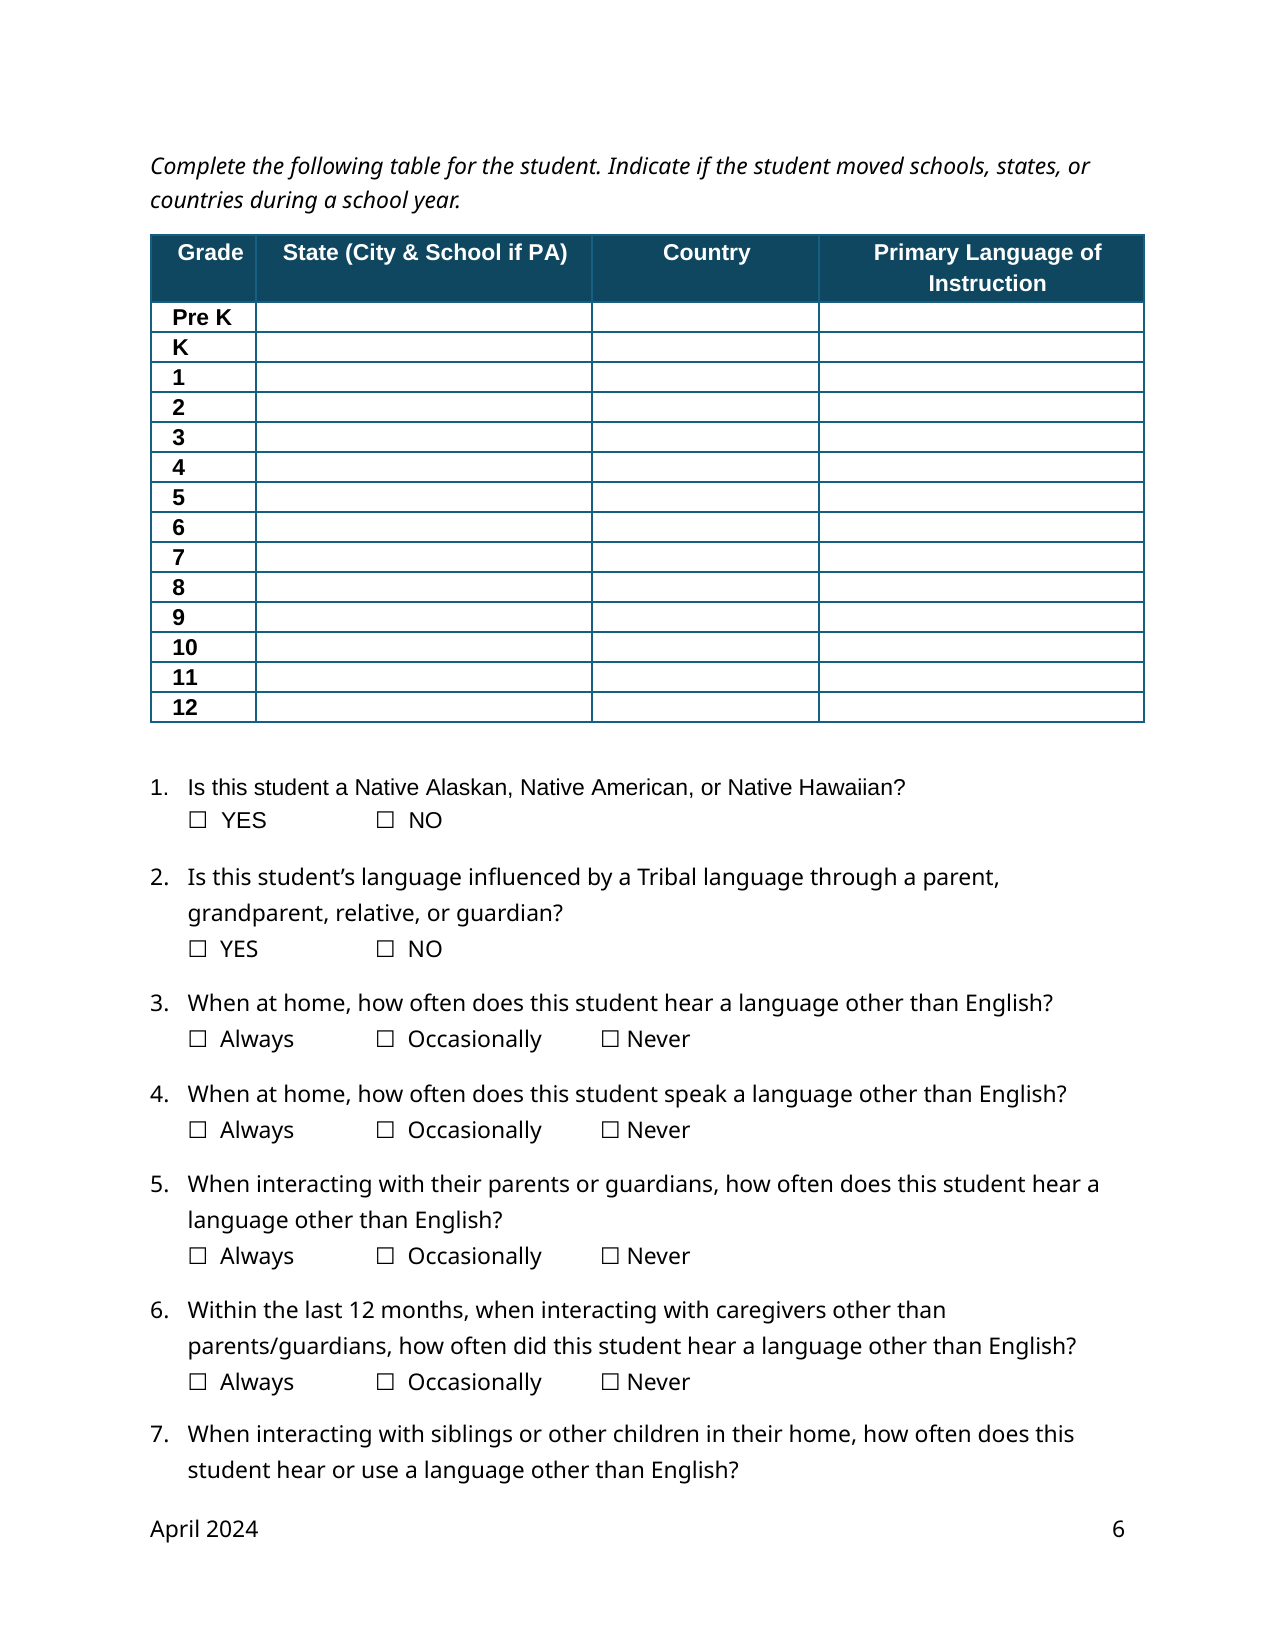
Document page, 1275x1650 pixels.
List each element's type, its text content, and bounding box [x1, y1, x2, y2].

table_cell 10 [152, 633, 255, 661]
list Always Occasionally Never [187, 1366, 1125, 1397]
table_header State (City & School if PA) [257, 236, 591, 301]
table_cell 2 [152, 393, 255, 421]
table_cell 11 [152, 663, 255, 691]
list When interacting with siblings or other children in their home, how often does this student hear or use a language other than English? [150, 1418, 1125, 1485]
table_cell 6 [152, 513, 255, 541]
table_cell 4 [152, 453, 255, 481]
list Within the last 12 months, when interacting with caregivers other than parents/guardians, how often did this student hear a language other than English? [150, 1294, 1125, 1361]
table_cell 8 [152, 573, 255, 601]
list When interacting with their parents or guardians, how often does this student hear a language other than English? Always Occasionally Never [150, 1168, 1125, 1271]
table_header Grade [152, 236, 255, 301]
table_cell 5 [152, 483, 255, 511]
list Is this student a Native Alaskan, Native American, or Native Hawaiian? YES NO [150, 774, 1109, 836]
table_cell 9 [152, 603, 255, 631]
table_cell 3 [152, 423, 255, 451]
list Is this student’s language influenced by a Tribal language through a parent, grandparent, relative, or guardian? YES NO [150, 861, 1125, 964]
table_cell K [152, 333, 255, 361]
table_cell 12 [152, 693, 255, 721]
table_cell Pre K [152, 303, 255, 331]
table_cell 7 [152, 543, 255, 571]
table_header Country [593, 236, 818, 301]
list When at home, how often does this student speak a language other than English? Always Occasionally Never [150, 1078, 1125, 1145]
list When at home, how often does this student hear a language other than English? Always Occasionally Never [150, 987, 1125, 1054]
text Complete the following table for the student. Indicate if the student moved schools, states, or countries during a school year. [150, 150, 1125, 215]
table_header Primary Language of Instruction [820, 236, 1143, 301]
table_cell 1 [152, 363, 255, 391]
